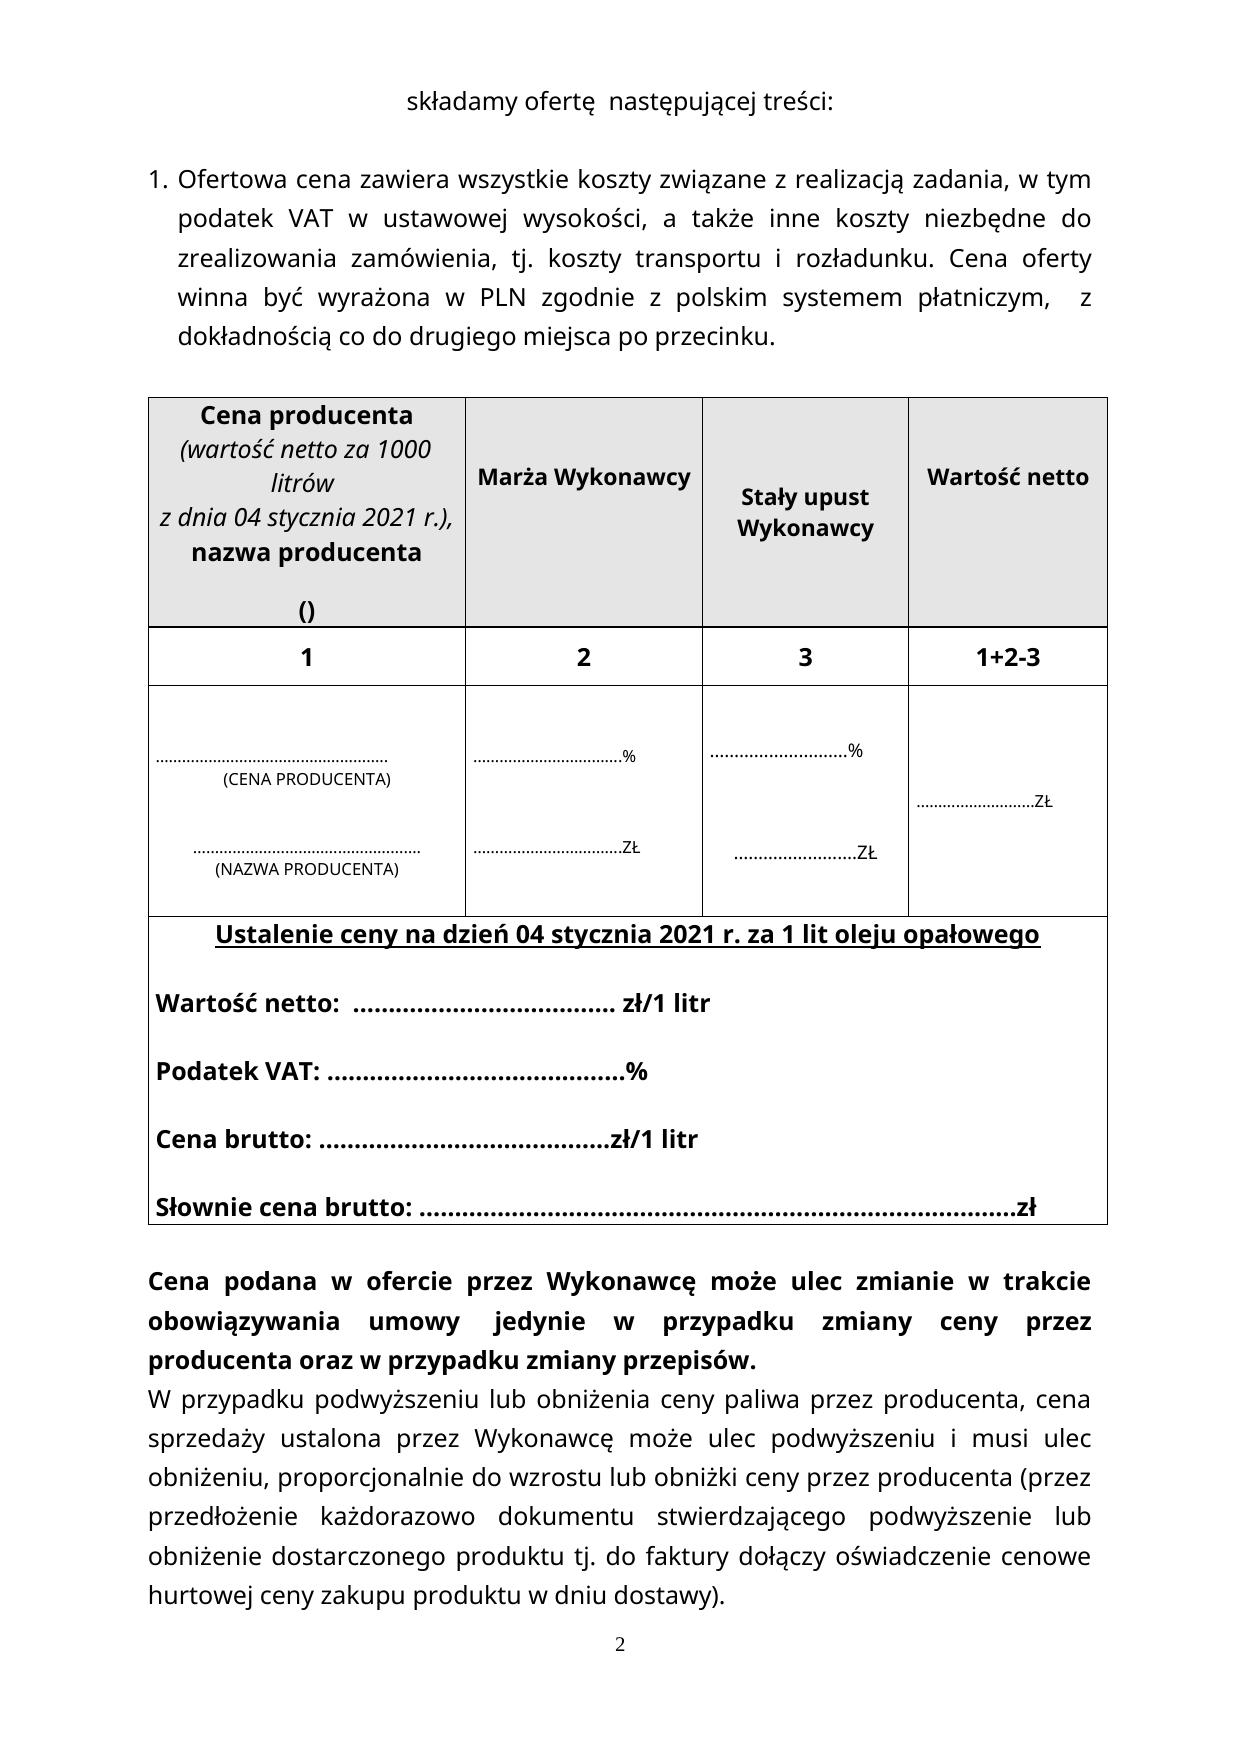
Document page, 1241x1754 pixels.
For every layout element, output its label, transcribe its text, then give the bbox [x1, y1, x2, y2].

table_header Wartość netto [909, 398, 1107, 626]
table_cell …………………………….% …………………………….zł [466, 686, 702, 916]
table_header Stały upust Wykonawcy [703, 398, 908, 626]
table_header Marża Wykonawcy [466, 398, 702, 626]
text Cena podana w ofercie przez Wykonawcę może ulec zmianie w trakcie obowiązywania umowy jedynie w przypadku zmiany ceny przez producenta oraz w przypadku zmiany przepisów. [148, 1264, 1093, 1376]
text W przypadku podwyższeniu lub obniżenia ceny paliwa przez producenta, cena sprzedaży ustalona przez Wykonawcę może ulec podwyższeniu i musi ulec obniżeniu, proporcjonalnie do wzrostu lub obniżki ceny przez producenta (przez przedłożenie każdorazowo dokumentu stwierdzającego podwyższenie lub obniżenie dostarczonego produktu tj. do faktury dołączy oświadczenie cenowe hurtowej ceny zakupu produktu w dniu dostawy). [148, 1381, 1093, 1611]
table_cell 2 [466, 628, 702, 685]
text składamy ofertę następującej treści: [148, 83, 1093, 118]
table_cell …………………………………………….. (cena producenta) ……………………………………………. (nazwa producenta) [149, 686, 465, 916]
table_cell 1+2-3 [909, 628, 1107, 685]
table_cell Ustalenie ceny na dzień 04 stycznia 2021 r. za 1 lit oleju opałowego Wartość netto: ………………………………. zł/1 litr Podatek VAT: ……………………………………% Cena brutto: …………………………………..zł/1 litr Słownie cena brutto: …………………………………………………………………………zł [149, 917, 1107, 1224]
table_cell 3 [703, 628, 908, 685]
list Ofertowa cena zawiera wszystkie koszty związane z realizacją zadania, w tym podatek VAT w ustawowej wysokości, a także inne koszty niezbędne do zrealizowania zamówienia, tj. koszty transportu i rozładunku. Cena oferty winna być wyrażona w PLN zgodnie z polskim systemem płatniczym, z dokładnością co do drugiego miejsca po przecinku. [148, 162, 1093, 353]
table_header Cena producenta (wartość netto za 1000 litrów z dnia 04 stycznia 2021 r.), nazwa producenta () [149, 398, 465, 626]
table_cell 1 [149, 628, 465, 685]
table_cell ……………………….% …………………….ZŁ [703, 686, 908, 916]
table_cell ………………………ZŁ [909, 686, 1107, 916]
